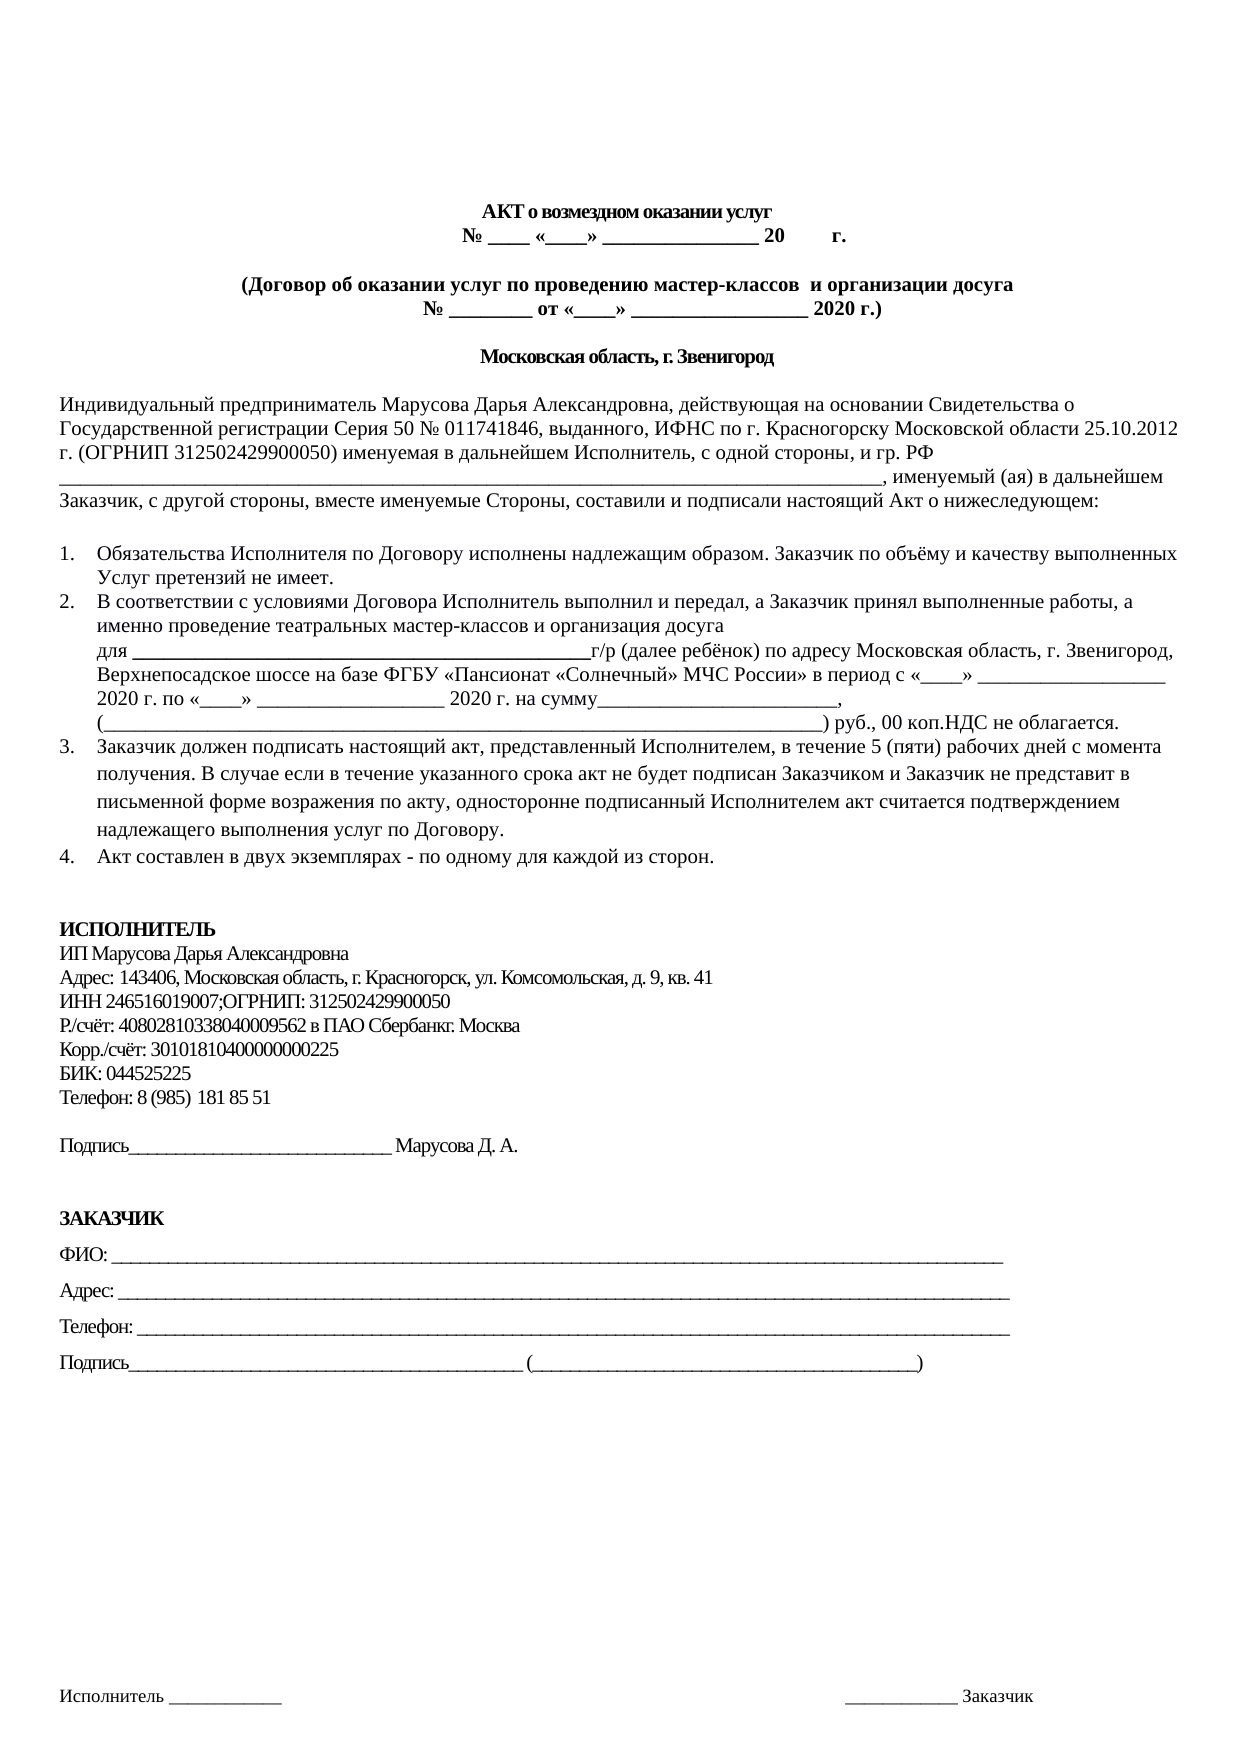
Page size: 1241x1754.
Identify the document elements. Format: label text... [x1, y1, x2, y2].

list Заказчик должен подписать настоящий акт, представленный Исполнителем, в течение 5 (пяти) рабочих дней с момента получения. В случае если в течение указанного срока акт не будет подписан Заказчиком и Заказчик не представит в письменной форме возражения по акту, односторонне подписанный Исполнителем акт считается подтверждением надлежащего выполнения услуг по Договору. [59, 734, 1196, 841]
title Адрес: 143406, Московская область, г. Красногорск, ул. Комсомольская, д. 9, кв. 41 [59, 965, 1196, 989]
list Обязательства Исполнителя по Договору исполнены надлежащим образом. Заказчик по объёму и качеству выполненных Услуг претензий не имеет. [59, 541, 1196, 589]
title БИК: 044525225 [59, 1061, 1196, 1085]
title Подпись____________________________ Марусова Д. А. [59, 1133, 1196, 1157]
title АКТ о возмездном оказании услуг [59, 199, 1196, 223]
title Адрес: _______________________________________________________________________________________________ [59, 1277, 1196, 1302]
title ФИО: _______________________________________________________________________________________________ [59, 1241, 1196, 1266]
title Р./счёт: 40802810338040009562 в ПАО Сбербанкг. Москва [59, 1013, 1196, 1037]
title Телефон: _____________________________________________________________________________________________ [59, 1313, 1196, 1338]
title ИНН 246516019007;ОГРНИП: 312502429900050 [59, 989, 1196, 1013]
title Подпись__________________________________________ (_________________________________________) [59, 1349, 1196, 1374]
list В соответствии с условиями Договора Исполнитель выполнил и передал, а Заказчик принял выполненные работы, а именно проведение театральных мастер-классов и организация досуга для ____________________________________________г/р (далее ребёнок) по адресу Московская область, г. Звенигород, Верхнепосадское шоссе на базе ФГБУ «Пансионат «Солнечный» МЧС России» в период с «____» __________________ 2020 г. по «____» __________________ 2020 г. на сумму_______________________, (_____________________________________________________________________) руб., 00 коп.НДС не облагается. [59, 589, 1196, 734]
text № ____ «____» _______________ 20 г. [112, 223, 1196, 247]
title ИП Марусова Дарья Александровна [59, 941, 1196, 965]
text (Договор об оказании услуг по проведению мастер-классов и организации досуга [59, 271, 1196, 296]
text № ________ от «____» _________________ 2020 г.) [103, 296, 1196, 319]
list Акт составлен в двух экземплярах - по одному для каждой из сторон. [59, 844, 1196, 868]
title Московская область, г. Звенигород [59, 344, 1196, 368]
title ЗАКАЗЧИК [59, 1205, 1196, 1229]
title ИСПОЛНИТЕЛЬ [59, 917, 1196, 941]
text Индивидуальный предприниматель Марусова Дарья Александровна, действующая на основании Свидетельства о Государственной регистрации Серия 50 № 011741846, выданного, ИФНС по г. Красногорску Московской области 25.10.2012 г. (ОГРНИП 312502429900050) именуемая в дальнейшем Исполнитель, с одной стороны, и гр. РФ _______________________________________________________________________________, именуемый (ая) в дальнейшем Заказчик, с другой стороны, вместе именуемые Стороны, составили и подписали настоящий Акт о нижеследующем: [59, 392, 1196, 512]
title Телефон: 8 (985) 181 85 51 [59, 1085, 1196, 1109]
title Корр./счёт: 30101810400000000225 [59, 1037, 1196, 1061]
